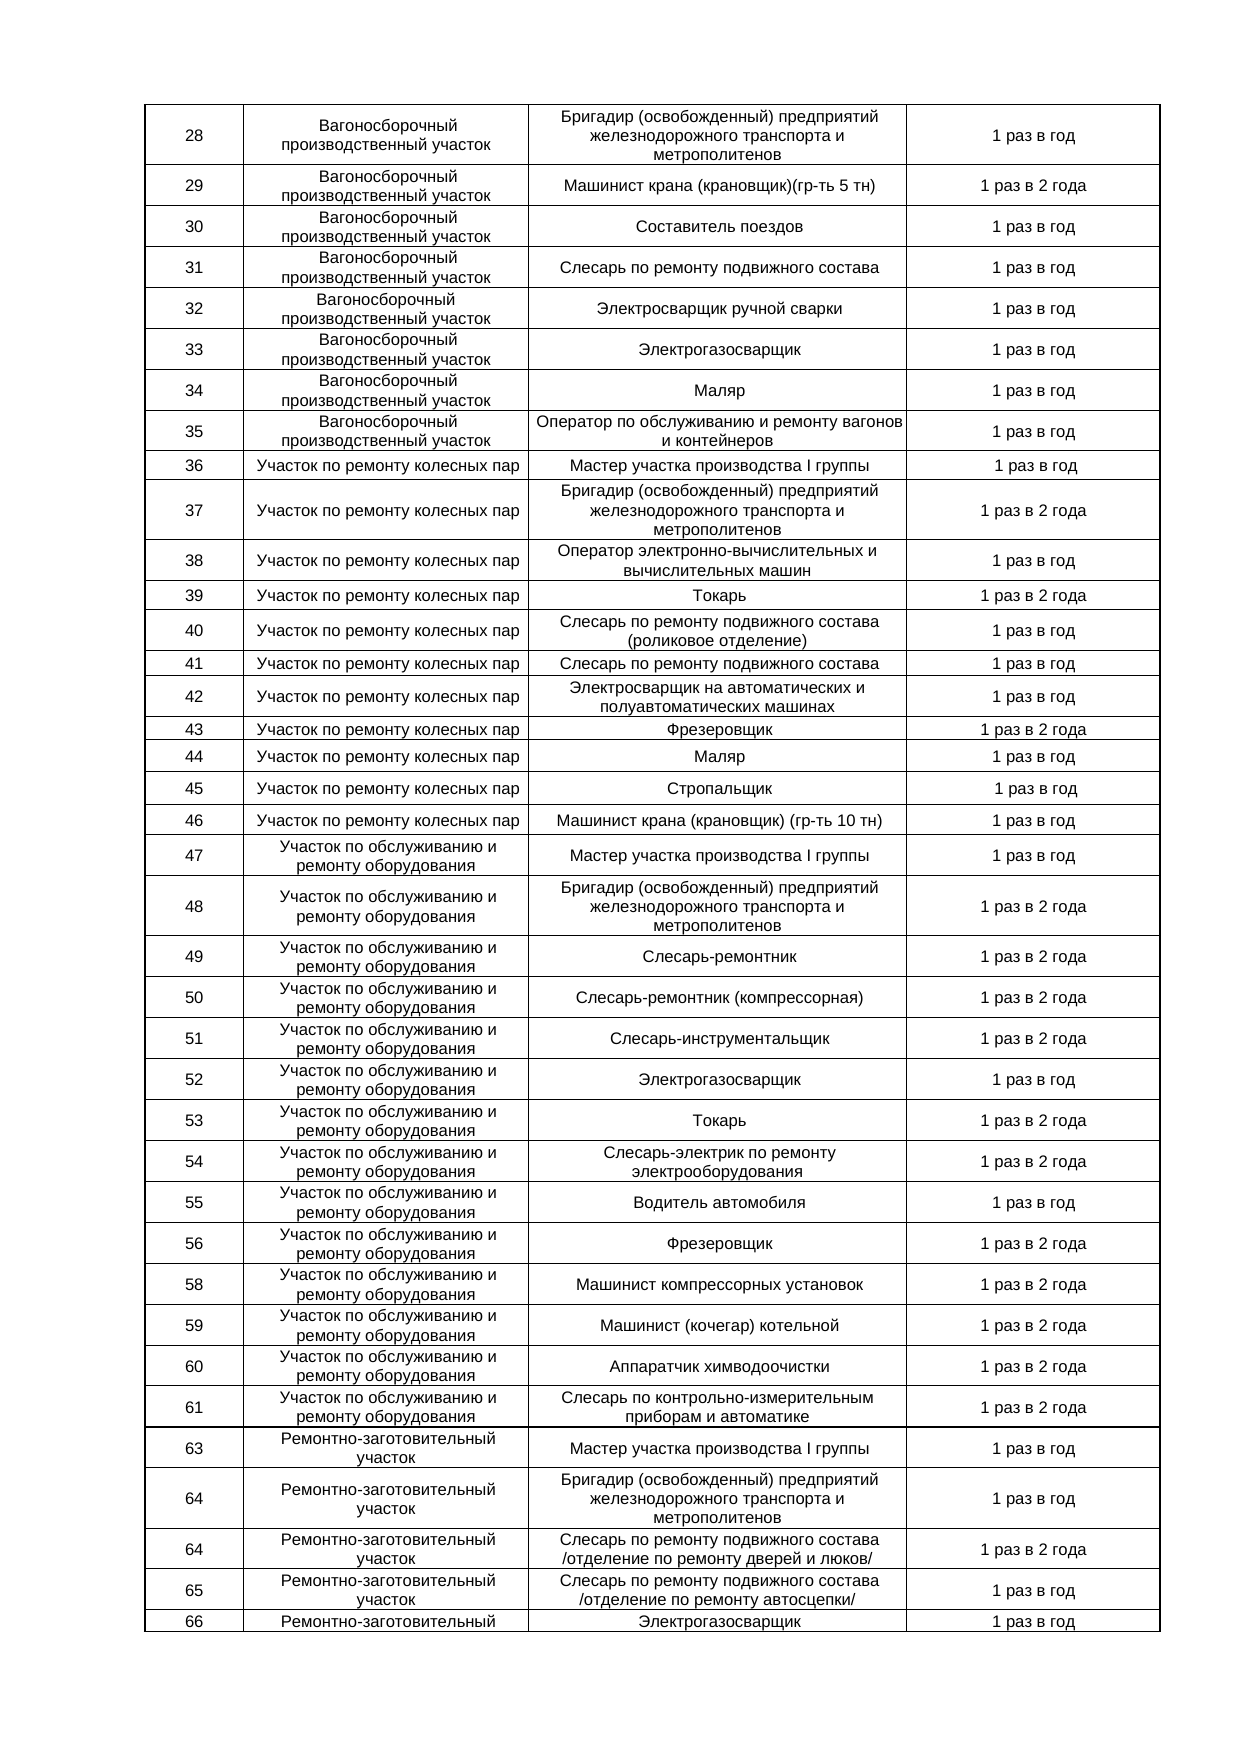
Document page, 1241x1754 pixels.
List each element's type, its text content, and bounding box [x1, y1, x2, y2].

table_cell Вагоносборочный производственный участок [244, 206, 528, 246]
table_cell 43 [146, 717, 243, 739]
table_cell 1 раз в год [907, 105, 1159, 164]
table_cell 1 раз в год [907, 1182, 1159, 1222]
table_cell 49 [146, 936, 243, 976]
table_cell Машинист (кочегар) котельной [529, 1305, 906, 1344]
table_cell Участок по ремонту колесных пар [244, 610, 528, 650]
table_cell 1 раз в год [907, 610, 1159, 650]
table_cell Машинист крана (крановщик)(гр-ть 5 тн) [529, 165, 906, 205]
table_cell 63 [146, 1428, 243, 1467]
table_cell 1 раз в год [907, 805, 1159, 834]
table_cell 33 [146, 329, 243, 368]
table_cell 1 раз в 2 года [907, 876, 1159, 935]
table_cell Участок по обслуживанию и ремонту оборудования [244, 876, 528, 935]
table_cell 1 раз в год [907, 540, 1159, 579]
table_cell Участок по обслуживанию и ремонту оборудования [244, 1141, 528, 1181]
table_cell Вагоносборочный производственный участок [244, 288, 528, 328]
table_cell Участок по ремонту колесных пар [244, 651, 528, 675]
table_cell 28 [146, 105, 243, 164]
table_cell 34 [146, 370, 243, 409]
table_cell Аппаратчик химводоочистки [529, 1346, 906, 1385]
table_cell 30 [146, 206, 243, 246]
table_cell 40 [146, 610, 243, 650]
table_cell Участок по обслуживанию и ремонту оборудования [244, 1264, 528, 1303]
table_cell Электрогазосварщик [529, 1610, 906, 1631]
table_cell Токарь [529, 1100, 906, 1140]
table_cell Мастер участка производства I группы [529, 451, 906, 478]
table_cell 1 раз в 2 года [907, 1100, 1159, 1140]
table_cell Составитель поездов [529, 206, 906, 246]
table_cell 1 раз в год [907, 288, 1159, 328]
table_cell 31 [146, 247, 243, 287]
table_cell Участок по обслуживанию и ремонту оборудования [244, 1100, 528, 1140]
table_cell Электросварщик ручной сварки [529, 288, 906, 328]
table_cell Электрогазосварщик [529, 1059, 906, 1099]
table_cell 1 раз в 2 года [907, 480, 1159, 539]
table_cell Слесарь по ремонту подвижного состава /отделение по ремонту автосцепки/ [529, 1569, 906, 1609]
table_cell Участок по обслуживанию и ремонту оборудования [244, 835, 528, 875]
table_cell 56 [146, 1223, 243, 1263]
table_cell 42 [146, 676, 243, 716]
table_cell Участок по обслуживанию и ремонту оборудования [244, 1386, 528, 1426]
table_cell Участок по обслуживанию и ремонту оборудования [244, 1182, 528, 1222]
table_cell Вагоносборочный производственный участок [244, 411, 528, 450]
table_cell Участок по обслуживанию и ремонту оборудования [244, 1223, 528, 1263]
table_cell 66 [146, 1610, 243, 1631]
table_cell 1 раз в год [907, 329, 1159, 368]
table_cell 47 [146, 835, 243, 875]
table_cell 53 [146, 1100, 243, 1140]
table_cell 52 [146, 1059, 243, 1099]
table_cell Вагоносборочный производственный участок [244, 329, 528, 368]
table_cell 1 раз в 2 года [907, 1018, 1159, 1058]
table_cell 1 раз в 2 года [907, 581, 1159, 609]
table_cell Машинист компрессорных установок [529, 1264, 906, 1303]
table_cell 1 раз в год [907, 835, 1159, 875]
table_cell Маляр [529, 370, 906, 409]
table_cell Участок по обслуживанию и ремонту оборудования [244, 1346, 528, 1385]
table_cell 1 раз в 2 года [907, 1386, 1159, 1426]
table_cell Вагоносборочный производственный участок [244, 370, 528, 409]
table_cell Слесарь-ремонтник [529, 936, 906, 976]
table_cell Бригадир (освобожденный) предприятий железнодорожного транспорта и метрополитенов [529, 876, 906, 935]
table_cell Бригадир (освобожденный) предприятий железнодорожного транспорта и метрополитенов [529, 105, 906, 164]
table_cell Электросварщик на автоматических и полуавтоматических машинах [529, 676, 906, 716]
table_cell 1 раз в 2 года [907, 1529, 1159, 1568]
table_cell 46 [146, 805, 243, 834]
table_cell 39 [146, 581, 243, 609]
table_cell 1 раз в год [907, 1059, 1159, 1099]
table_cell Участок по ремонту колесных пар [244, 676, 528, 716]
table_cell Слесарь по ремонту подвижного состава [529, 651, 906, 675]
table_cell 1 раз в 2 года [907, 1223, 1159, 1263]
table_cell 51 [146, 1018, 243, 1058]
table_cell Вагоносборочный производственный участок [244, 247, 528, 287]
table_cell 64 [146, 1468, 243, 1527]
table_cell 1 раз в 2 года [907, 1264, 1159, 1303]
table_cell 50 [146, 977, 243, 1017]
table_cell Слесарь по ремонту подвижного состава /отделение по ремонту дверей и люков/ [529, 1529, 906, 1568]
table_cell Ремонтно-заготовительный участок [244, 1569, 528, 1609]
table_cell 1 раз в год [907, 740, 1159, 771]
table_cell Электрогазосварщик [529, 329, 906, 368]
table_cell 65 [146, 1569, 243, 1609]
table_cell 1 раз в год [907, 1610, 1159, 1631]
table_cell 1 раз в 2 года [907, 1346, 1159, 1385]
table_cell Фрезеровщик [529, 717, 906, 739]
table_cell 60 [146, 1346, 243, 1385]
table_cell Участок по обслуживанию и ремонту оборудования [244, 1059, 528, 1099]
table_cell Слесарь по ремонту подвижного состава [529, 247, 906, 287]
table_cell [244, 105, 528, 164]
table_cell Участок по ремонту колесных пар [244, 740, 528, 771]
table_cell Ремонтно-заготовительный участок [244, 1529, 528, 1568]
table_cell Участок по ремонту колесных пар [244, 540, 528, 579]
table_cell 1 раз в 2 года [907, 1305, 1159, 1344]
table_cell 38 [146, 540, 243, 579]
table_cell 1 раз в год [907, 676, 1159, 716]
table_cell 59 [146, 1305, 243, 1344]
table_cell 61 [146, 1386, 243, 1426]
table_cell 1 раз в год [907, 451, 1159, 478]
table_cell 36 [146, 451, 243, 478]
table_cell 1 раз в 2 года [907, 936, 1159, 976]
table_cell 64 [146, 1529, 243, 1568]
table_cell Токарь [529, 581, 906, 609]
table_cell Водитель автомобиля [529, 1182, 906, 1222]
table_cell 1 раз в 2 года [907, 717, 1159, 739]
table_cell 1 раз в год [907, 1468, 1159, 1527]
table_cell Участок по ремонту колесных пар [244, 805, 528, 834]
table_cell Стропальщик [529, 772, 906, 803]
table_cell 1 раз в год [907, 1428, 1159, 1467]
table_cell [244, 1610, 528, 1631]
table_cell 58 [146, 1264, 243, 1303]
table_cell Участок по ремонту колесных пар [244, 451, 528, 478]
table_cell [244, 165, 528, 205]
table_cell Мастер участка производства I группы [529, 1428, 906, 1467]
table_cell 41 [146, 651, 243, 675]
table_cell Участок по обслуживанию и ремонту оборудования [244, 1305, 528, 1344]
table_cell 1 раз в 2 года [907, 1141, 1159, 1181]
table_cell 48 [146, 876, 243, 935]
table_cell Слесарь-электрик по ремонту электрооборудования [529, 1141, 906, 1181]
table_cell 1 раз в год [907, 247, 1159, 287]
table_cell 1 раз в 2 года [907, 165, 1159, 205]
table_cell Ремонтно-заготовительный участок [244, 1468, 528, 1527]
table_cell Фрезеровщик [529, 1223, 906, 1263]
table_cell Ремонтно-заготовительный участок [244, 1428, 528, 1467]
table_cell Участок по ремонту колесных пар [244, 717, 528, 739]
table_cell 1 раз в год [907, 370, 1159, 409]
table_cell Мастер участка производства I группы [529, 835, 906, 875]
table_cell Бригадир (освобожденный) предприятий железнодорожного транспорта и метрополитенов [529, 1468, 906, 1527]
table_cell 35 [146, 411, 243, 450]
table_cell Участок по обслуживанию и ремонту оборудования [244, 936, 528, 976]
table_cell Участок по обслуживанию и ремонту оборудования [244, 977, 528, 1017]
table_cell Участок по ремонту колесных пар [244, 772, 528, 803]
table_cell 1 раз в год [907, 651, 1159, 675]
table_cell Оператор электронно-вычислительных и вычислительных машин [529, 540, 906, 579]
table_cell 44 [146, 740, 243, 771]
table_cell 1 раз в год [907, 206, 1159, 246]
table_cell 1 раз в год [907, 411, 1159, 450]
table_cell 1 раз в год [907, 772, 1159, 803]
table_cell Слесарь-инструментальщик [529, 1018, 906, 1058]
table_cell Слесарь по ремонту подвижного состава (роликовое отделение) [529, 610, 906, 650]
table_cell Участок по обслуживанию и ремонту оборудования [244, 1018, 528, 1058]
table_cell 32 [146, 288, 243, 328]
table_cell Маляр [529, 740, 906, 771]
table_cell Бригадир (освобожденный) предприятий железнодорожного транспорта и метрополитенов [529, 480, 906, 539]
table_cell Участок по ремонту колесных пар [244, 480, 528, 539]
table_cell 55 [146, 1182, 243, 1222]
table_cell Слесарь-ремонтник (компрессорная) [529, 977, 906, 1017]
table_cell Оператор по обслуживанию и ремонту вагонов и контейнеров [529, 411, 906, 450]
table_cell Машинист крана (крановщик) (гр-ть 10 тн) [529, 805, 906, 834]
table_cell 1 раз в 2 года [907, 977, 1159, 1017]
table_cell Участок по ремонту колесных пар [244, 581, 528, 609]
table_cell Слесарь по контрольно-измерительным приборам и автоматике [529, 1386, 906, 1426]
table_cell 1 раз в год [907, 1569, 1159, 1609]
table_cell 54 [146, 1141, 243, 1181]
table_cell 45 [146, 772, 243, 803]
table_cell 37 [146, 480, 243, 539]
table_cell 29 [146, 165, 243, 205]
